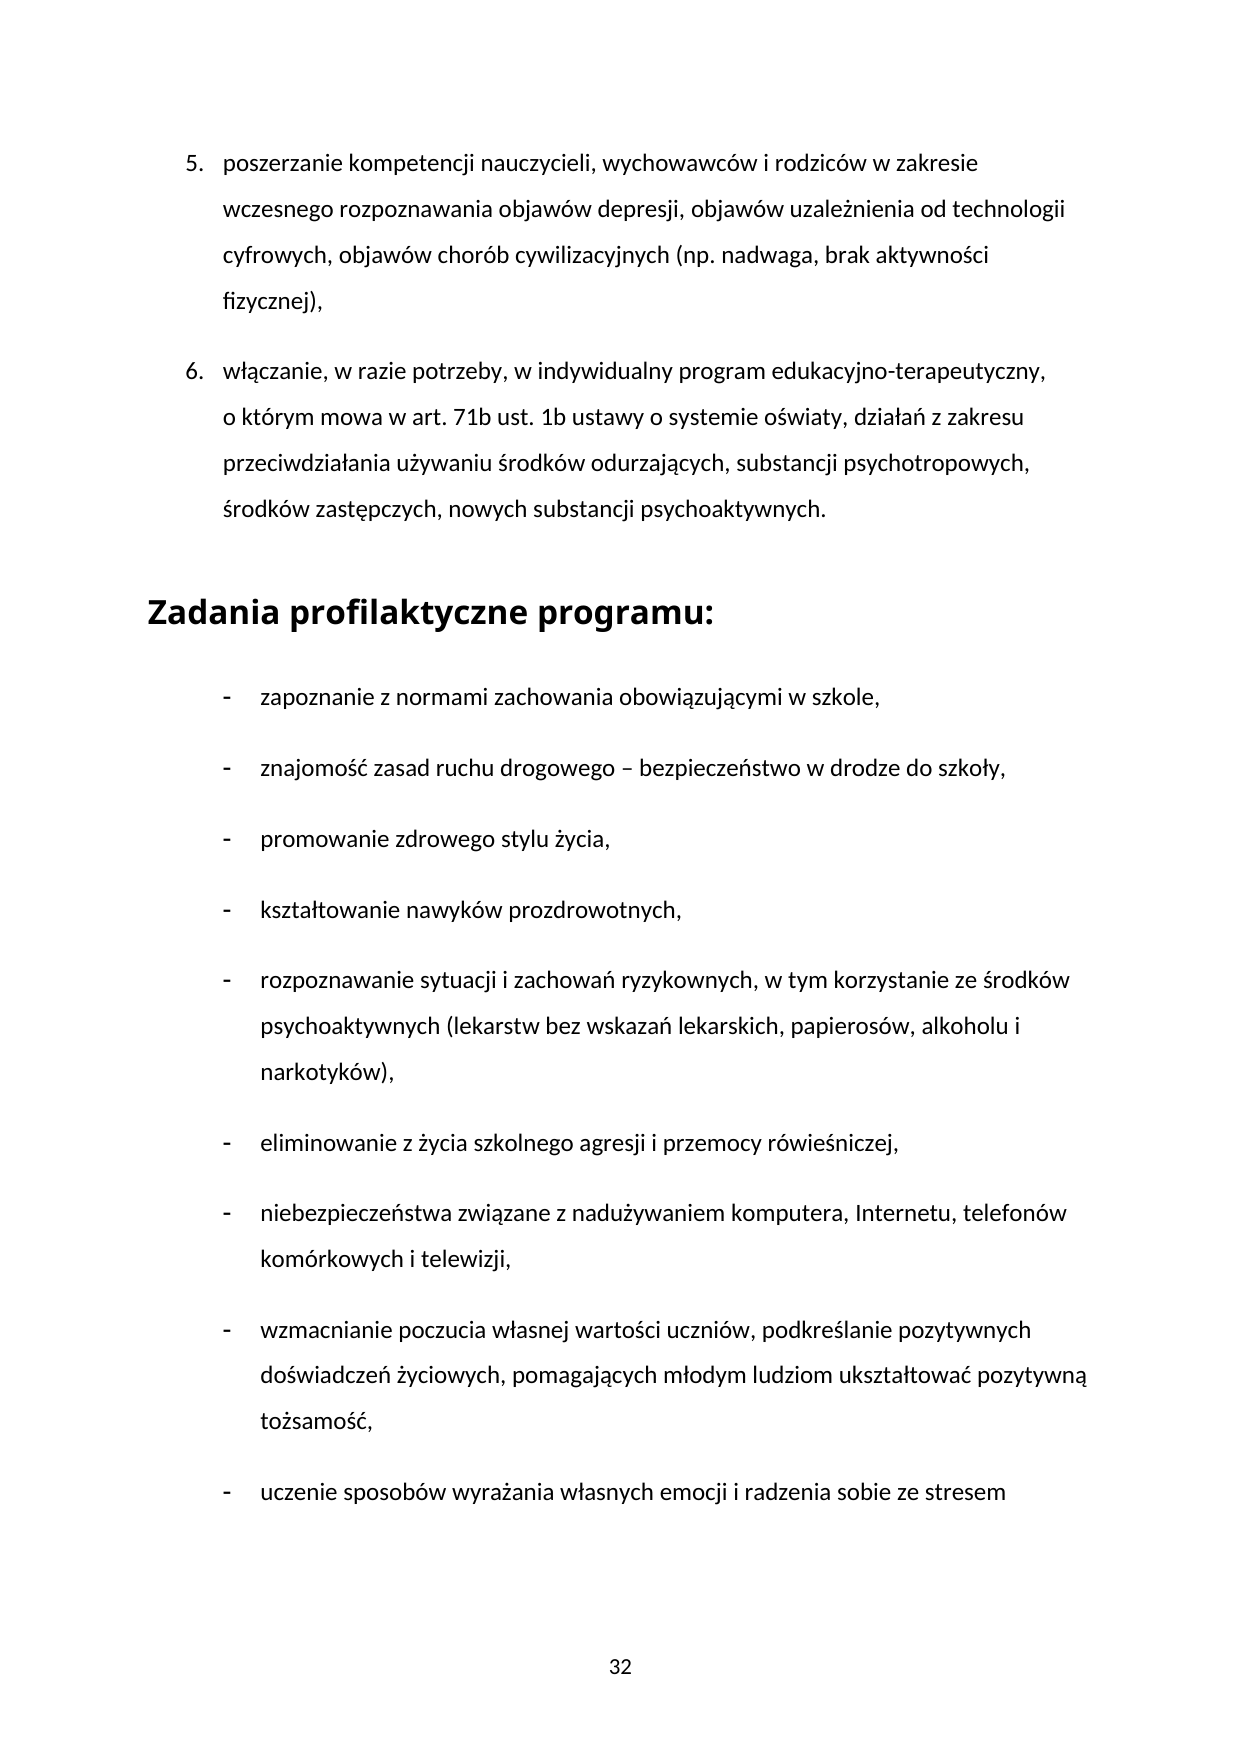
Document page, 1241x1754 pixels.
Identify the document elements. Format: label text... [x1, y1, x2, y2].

list zapoznanie z normami zachowania obowiązującymi w szkole, [223, 682, 1093, 712]
list włączanie, w razie potrzeby, w indywidualny program edukacyjno-terapeutyczny, o którym mowa w art. 71b ust. 1b ustawy o systemie oświaty, działań z zakresu przeciwdziałania używaniu środków odurzających, substancji psychotropowych, środków zastępczych, nowych substancji psychoaktywnych. [185, 356, 1093, 523]
list kształtowanie nawyków prozdrowotnych, [223, 894, 1093, 924]
list niebezpieczeństwa związane z nadużywaniem komputera, Internetu, telefonów komórkowych i telewizji, [223, 1197, 1093, 1274]
list rozpoznawanie sytuacji i zachowań ryzykownych, w tym korzystanie ze środków psychoaktywnych (lekarstw bez wskazań lekarskich, papierosów, alkoholu i narkotyków), [223, 964, 1093, 1086]
list wzmacnianie poczucia własnej wartości uczniów, podkreślanie pozytywnych doświadczeń życiowych, pomagających młodym ludziom ukształtować pozytywną tożsamość, [223, 1314, 1093, 1436]
subtitle Zadania profilaktyczne programu: [148, 588, 1093, 634]
list poszerzanie kompetencji nauczycieli, wychowawców i rodziców w zakresie wczesnego rozpoznawania objawów depresji, objawów uzależnienia od technologii cyfrowych, objawów chorób cywilizacyjnych (np. nadwaga, brak aktywności fizycznej), [185, 148, 1093, 315]
list eliminowanie z życia szkolnego agresji i przemocy rówieśniczej, [223, 1127, 1093, 1157]
list promowanie zdrowego stylu życia, [223, 823, 1093, 853]
list uczenie sposobów wyrażania własnych emocji i radzenia sobie ze stresem [223, 1476, 1093, 1507]
list znajomość zasad ruchu drogowego – bezpieczeństwo w drodze do szkoły, [223, 752, 1093, 783]
